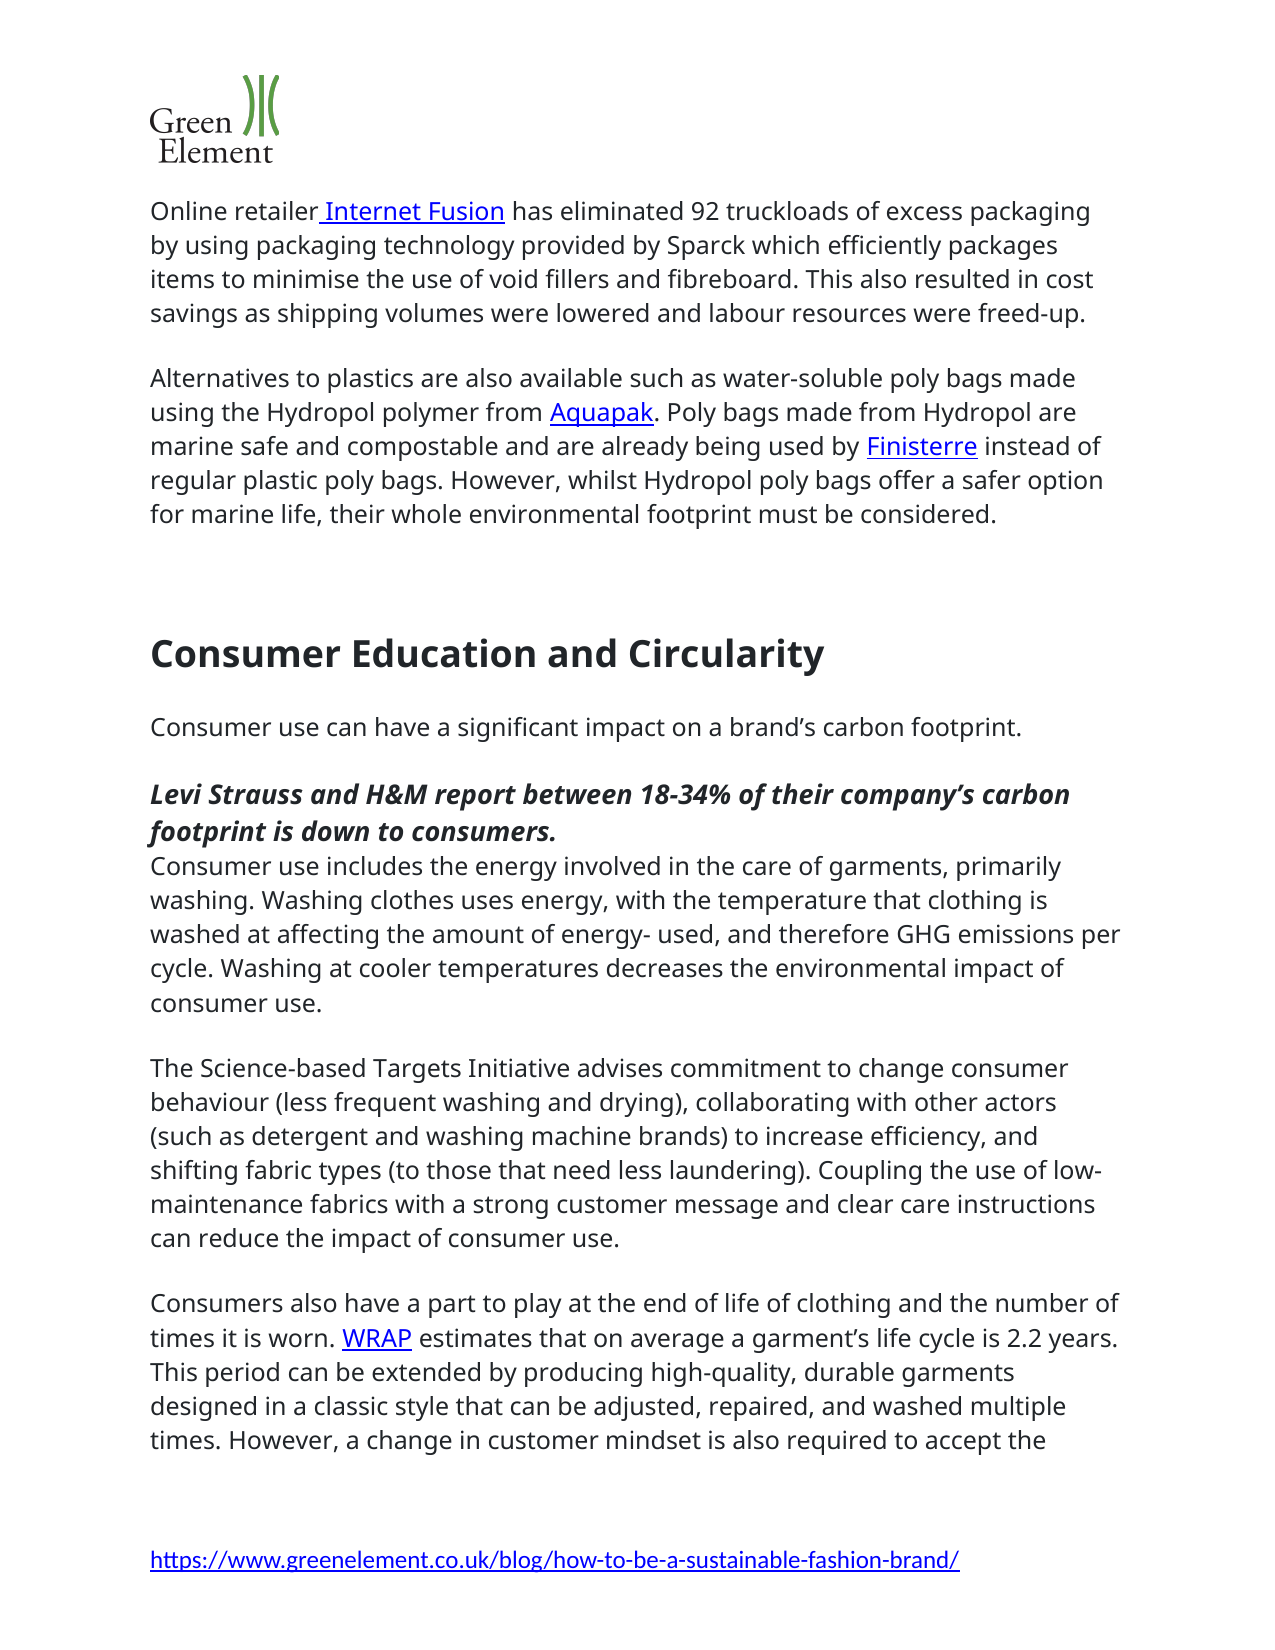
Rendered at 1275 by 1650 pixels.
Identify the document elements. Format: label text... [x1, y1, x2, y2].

text Alternatives to plastics are also available such as water-soluble poly bags made using the Hydropol polymer from Aquapak. Poly bags made from Hydropol are marine safe and compostable and are already being used by Finisterre instead of regular plastic poly bags. However, whilst Hydropol poly bags offer a safer option for marine life, their whole environmental footprint must be considered. [150, 361, 1125, 531]
text Consumer Education and Circularity [150, 628, 1125, 679]
text Consumer use includes the energy involved in the care of garments, primarily washing. Washing clothes uses energy, with the temperature that clothing is washed at affecting the amount of energy- used, and therefore GHG emissions per cycle. Washing at cooler temperatures decreases the environmental impact of consumer use. [150, 849, 1125, 1019]
text Online retailer Internet Fusion has eliminated 92 truckloads of excess packaging by using packaging technology provided by Sparck which efficiently packages items to minimise the use of void fillers and fibreboard. This also resulted in cost savings as shipping volumes were lowered and labour resources were freed-up. [150, 193, 1125, 329]
text The Science-based Targets Initiative advises commitment to change consumer behaviour (less frequent washing and drying), collaborating with other actors (such as detergent and washing machine brands) to increase efficiency, and shifting fabric types (to those that need less laundering). Coupling the use of low-maintenance fabrics with a strong customer message and clear care instructions can reduce the impact of consumer use. [150, 1051, 1125, 1255]
picture [150, 75, 279, 163]
text Consumer use can have a significant impact on a brand’s carbon footprint. [150, 710, 1125, 744]
text Levi Strauss and H&M report between 18-34% of their company’s carbon footprint is down to consumers. [150, 775, 1125, 849]
